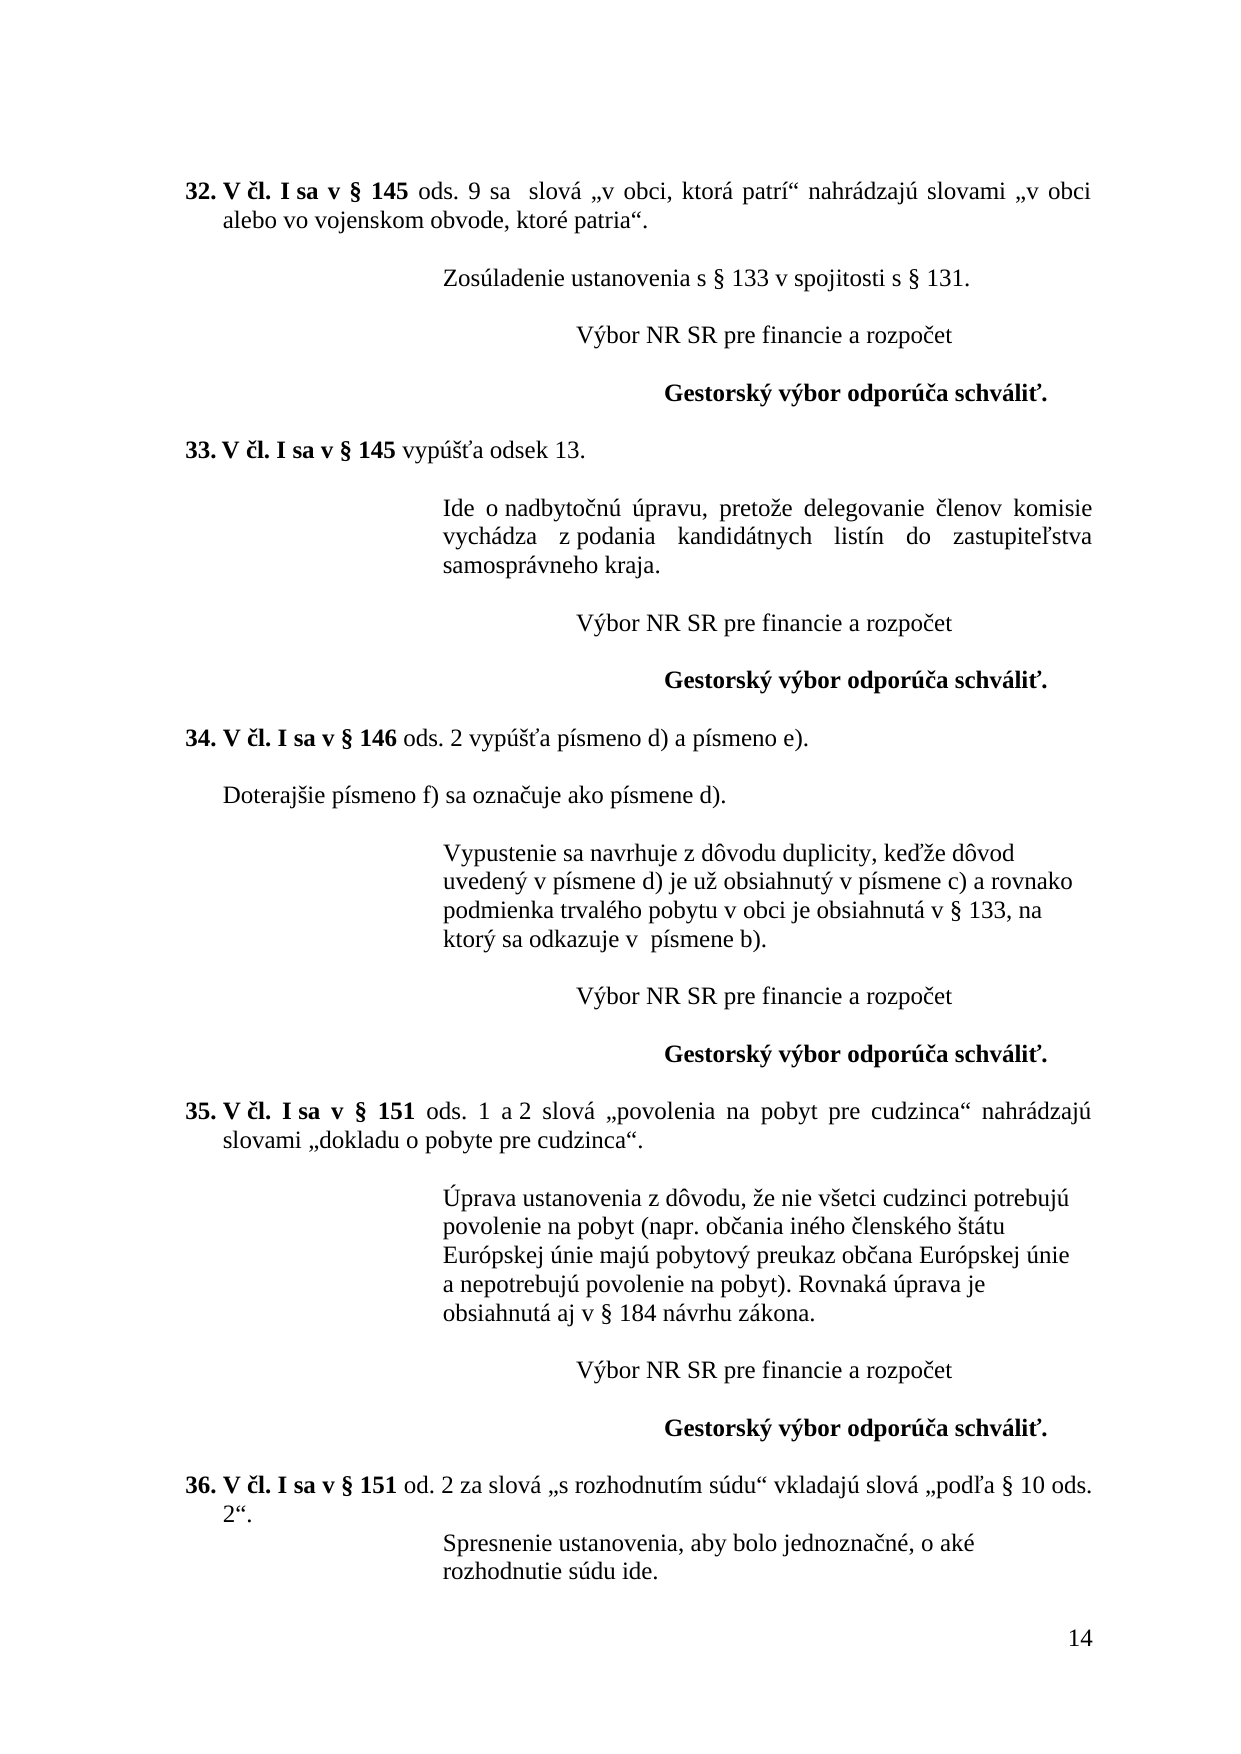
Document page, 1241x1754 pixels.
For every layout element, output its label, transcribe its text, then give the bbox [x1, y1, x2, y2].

text Výbor NR SR pre financie a rozpočet [576, 608, 1093, 636]
list Doterajšie písmeno f) sa označuje ako písmene d). [223, 780, 1093, 809]
list V čl. I sa v § 145 ods. 9 sa slová „v obci, ktorá patrí“ nahrádzajú slovami „v obci alebo vo vojenskom obvode, ktoré patria“. [185, 176, 1093, 234]
list V čl. I sa v § 151 ods. 1 a 2 slová „povolenia na pobyt pre cudzinca“ nahrádzajú slovami „dokladu o pobyte pre cudzinca“. [185, 1096, 1093, 1154]
text Výbor NR SR pre financie a rozpočet [576, 1355, 1093, 1384]
text Gestorský výbor odporúča schváliť. [590, 1413, 1093, 1441]
list V čl. I sa v § 151 od. 2 za slová „s rozhodnutím súdu“ vkladajú slová „podľa § 10 ods. 2“. [185, 1470, 1093, 1528]
list V čl. I sa v § 146 ods. 2 vypúšťa písmeno d) a písmeno e). [185, 723, 1093, 751]
list Úprava ustanovenia z dôvodu, že nie všetci cudzinci potrebujú povolenie na pobyt (napr. občania iného členského štátu Európskej únie majú pobytový preukaz občana Európskej únie a nepotrebujú povolenie na pobyt). Rovnaká úprava je obsiahnutá aj v § 184 návrhu zákona. [443, 1183, 1093, 1326]
text Gestorský výbor odporúča schváliť. [590, 378, 1093, 406]
text Gestorský výbor odporúča schváliť. [590, 1039, 1093, 1068]
text Výbor NR SR pre financie a rozpočet [576, 320, 1093, 349]
text Gestorský výbor odporúča schváliť. [590, 665, 1093, 694]
list V čl. I sa v § 145 vypúšťa odsek 13. [185, 435, 1093, 464]
list Vypustenie sa navrhuje z dôvodu duplicity, keďže dôvod uvedený v písmene d) je už obsiahnutý v písmene c) a rovnako podmienka trvalého pobytu v obci je obsiahnutá v § 133, na ktorý sa odkazuje v písmene b). [443, 838, 1093, 953]
text Výbor NR SR pre financie a rozpočet [576, 981, 1093, 1010]
list Zosúladenie ustanovenia s § 133 v spojitosti s § 131. [443, 263, 1093, 291]
list Spresnenie ustanovenia, aby bolo jednoznačné, o aké rozhodnutie súdu ide. [443, 1528, 1093, 1585]
text Ide o nadbytočnú úpravu, pretože delegovanie členov komisie vychádza z podania kandidátnych listín do zastupiteľstva samosprávneho kraja. [443, 493, 1093, 579]
